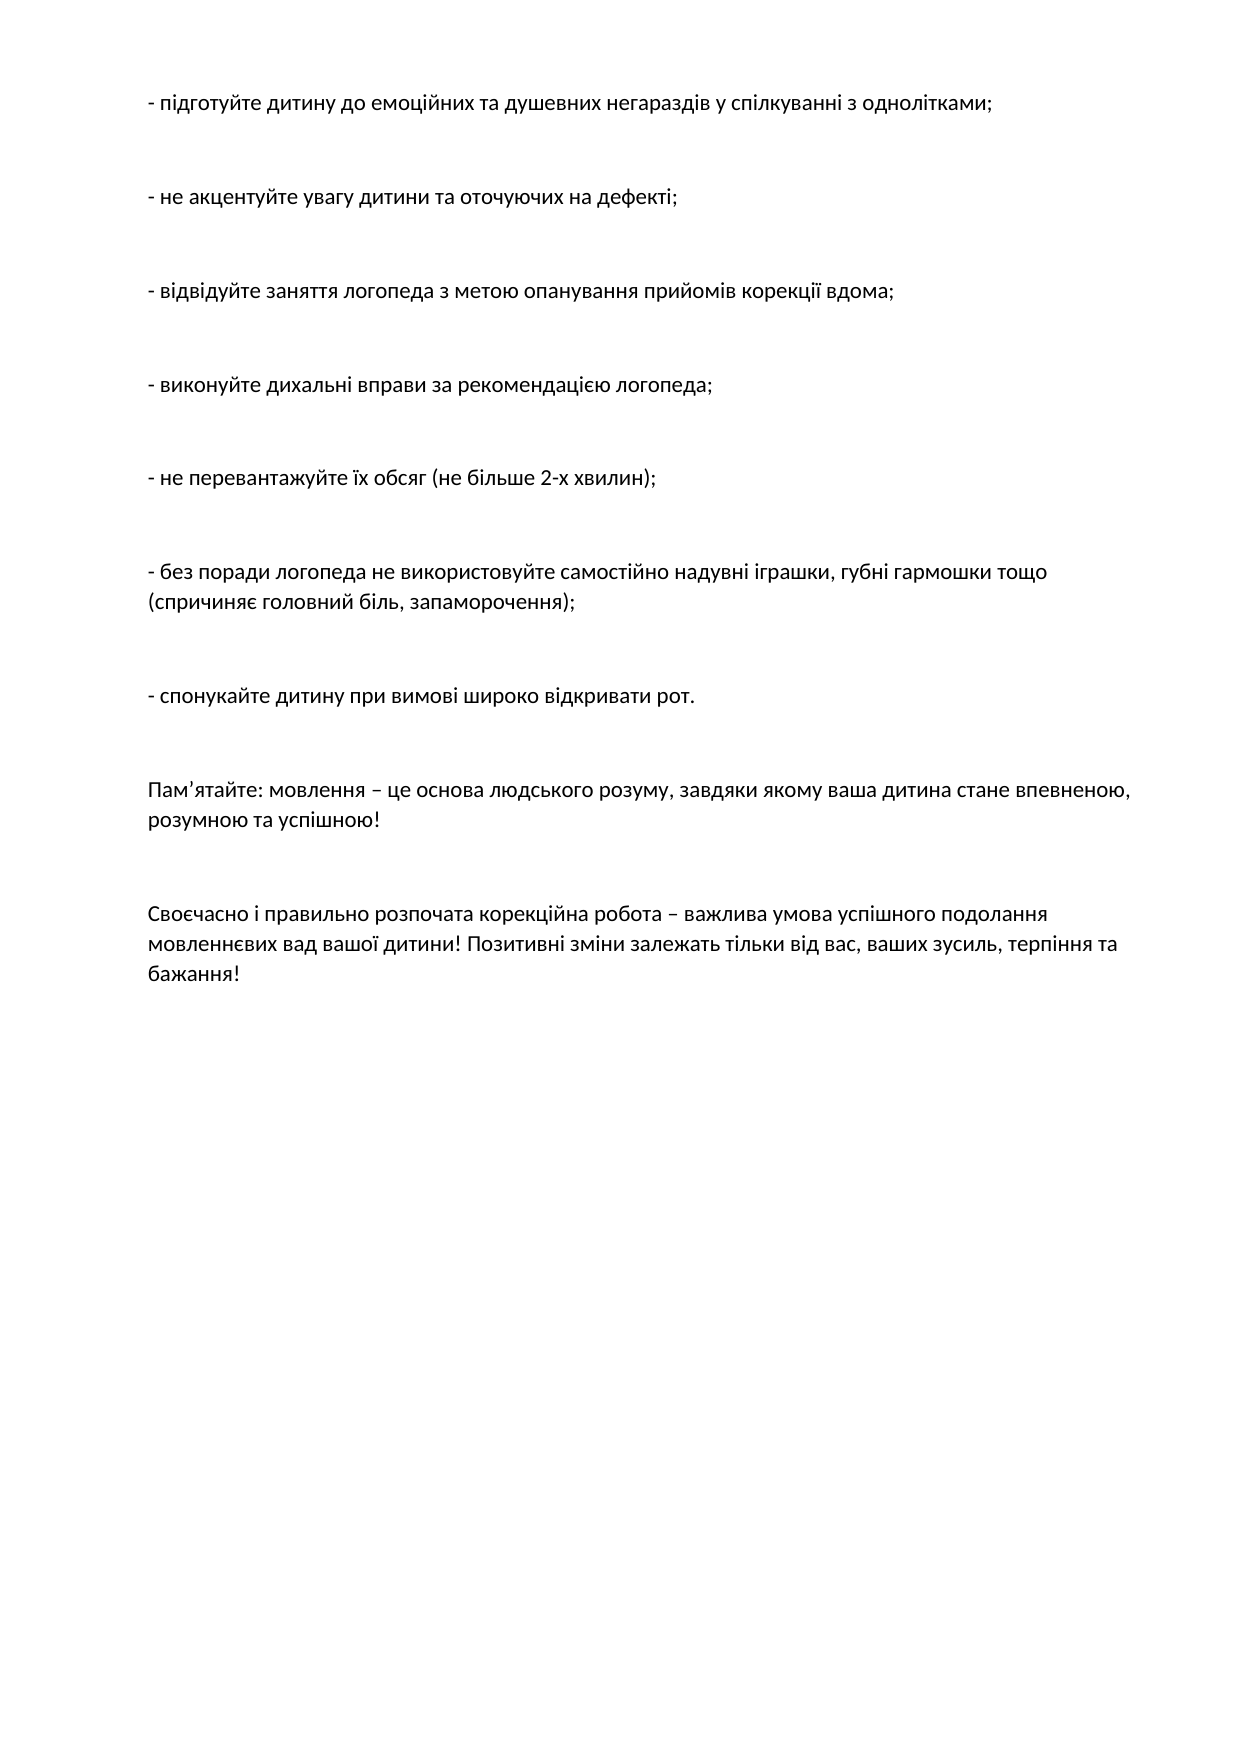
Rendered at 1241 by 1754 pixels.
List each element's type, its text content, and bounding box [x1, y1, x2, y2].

text - спонукайте дитину при вимові широко відкривати рот. [148, 681, 1152, 709]
text - відвідуйте заняття логопеда з метою опанування прийомів корекції вдома; [148, 276, 1152, 304]
text - виконуйте дихальні вправи за рекомендацією логопеда; [148, 370, 1152, 398]
text - не акцентуйте увагу дитини та оточуючих на дефекті; [148, 182, 1152, 210]
text Своєчасно і правильно розпочата корекційна робота – важлива умова успішного подолання мовленнєвих вад вашої дитини! Позитивні зміни залежать тільки від вас, ваших зусиль, терпіння та бажання! [148, 899, 1152, 987]
text - не перевантажуйте їх обсяг (не більше 2-х хвилин); [148, 463, 1152, 492]
text Пам’ятайте: мовлення – це основа людського розуму, завдяки якому ваша дитина стане впевненою, розумною та успішною! [148, 775, 1152, 833]
text - без поради логопеда не використовуйте самостійно надувні іграшки, губні гармошки тощо (спричиняє головний біль, запаморочення); [148, 557, 1152, 616]
text - підготуйте дитину до емоційних та душевних негараздів у спілкуванні з однолітками; [148, 88, 1152, 117]
